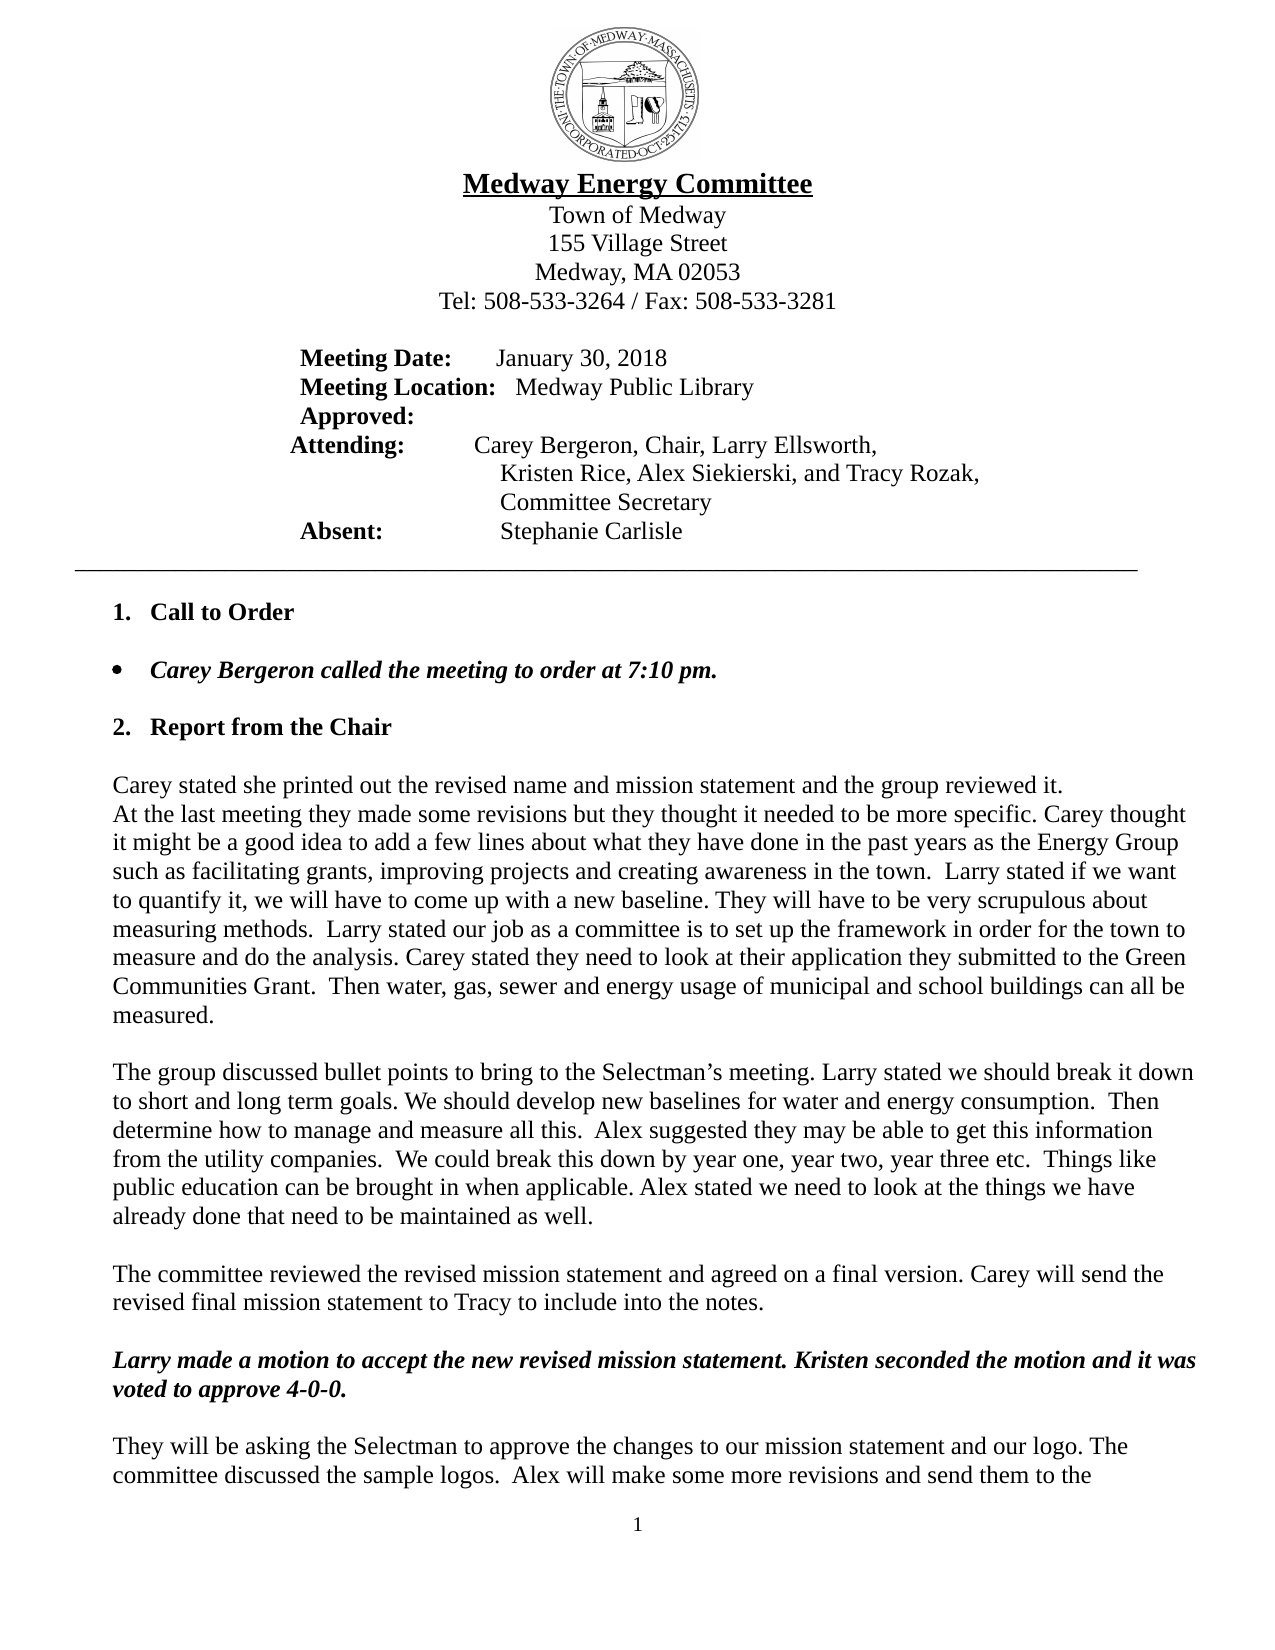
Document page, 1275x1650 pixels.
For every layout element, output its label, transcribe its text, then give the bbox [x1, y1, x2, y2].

text Absent: Stephanie Carlisle [75, 516, 1200, 545]
text Approved: [225, 401, 1200, 430]
text Carey stated she printed out the revised name and mission statement and the group reviewed it. [112, 770, 1200, 799]
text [112, 1431, 1200, 1489]
list Carey Bergeron called the meeting to order at 7:10 pm. [112, 655, 1200, 684]
text Committee Secretary [450, 487, 1200, 516]
text _____________________________________________________________________________________ [75, 545, 1200, 573]
text Town of Medway [75, 200, 1200, 228]
text The group discussed bullet points to bring to the Selectman’s meeting. Larry stated we should break it down to short and long term goals. We should develop new baselines for water and energy consumption. Then determine how to manage and measure all this. Alex suggested they may be able to get this information from the utility companies. We could break this down by year one, year two, year three etc. Things like public education can be brought in when applicable. Alex stated we need to look at the things we have already done that need to be maintained as well. [112, 1057, 1200, 1230]
text The committee reviewed the revised mission statement and agreed on a final version. Carey will send the revised final mission statement to Tracy to include into the notes. [112, 1259, 1200, 1316]
text Meeting Location: Medway Public Library [75, 372, 1200, 401]
text Medway, MA 02053 [75, 257, 1200, 286]
text Attending: Carey Bergeron, Chair, Larry Ellsworth, [285, 430, 1200, 458]
text Larry made a motion to accept the new revised mission statement. Kristen seconded the motion and it was voted to approve 4-0-0. [112, 1345, 1200, 1402]
text 155 Village Street [75, 228, 1200, 257]
list Report from the Chair [112, 712, 1200, 741]
text Tel: 508-533-3264 / Fax: 508-533-3281 [75, 286, 1200, 315]
text Medway Energy Committee [75, 166, 1200, 200]
list Call to Order [112, 597, 1200, 626]
picture [550, 27, 699, 162]
text Kristen Rice, Alex Siekierski, and Tracy Rozak, [450, 458, 1200, 487]
text Meeting Date: January 30, 2018 [225, 343, 1200, 372]
text At the last meeting they made some revisions but they thought it needed to be more specific. Carey thought it might be a good idea to add a few lines about what they have done in the past years as the Energy Group such as facilitating grants, improving projects and creating awareness in the town. Larry stated if we want to quantify it, we will have to come up with a new baseline. They will have to be very scrupulous about measuring methods. Larry stated our job as a committee is to set up the framework in order for the town to measure and do the analysis. Carey stated they need to look at their application they submitted to the Green Communities Grant. Then water, gas, sewer and energy usage of municipal and school buildings can all be measured. [112, 799, 1200, 1029]
